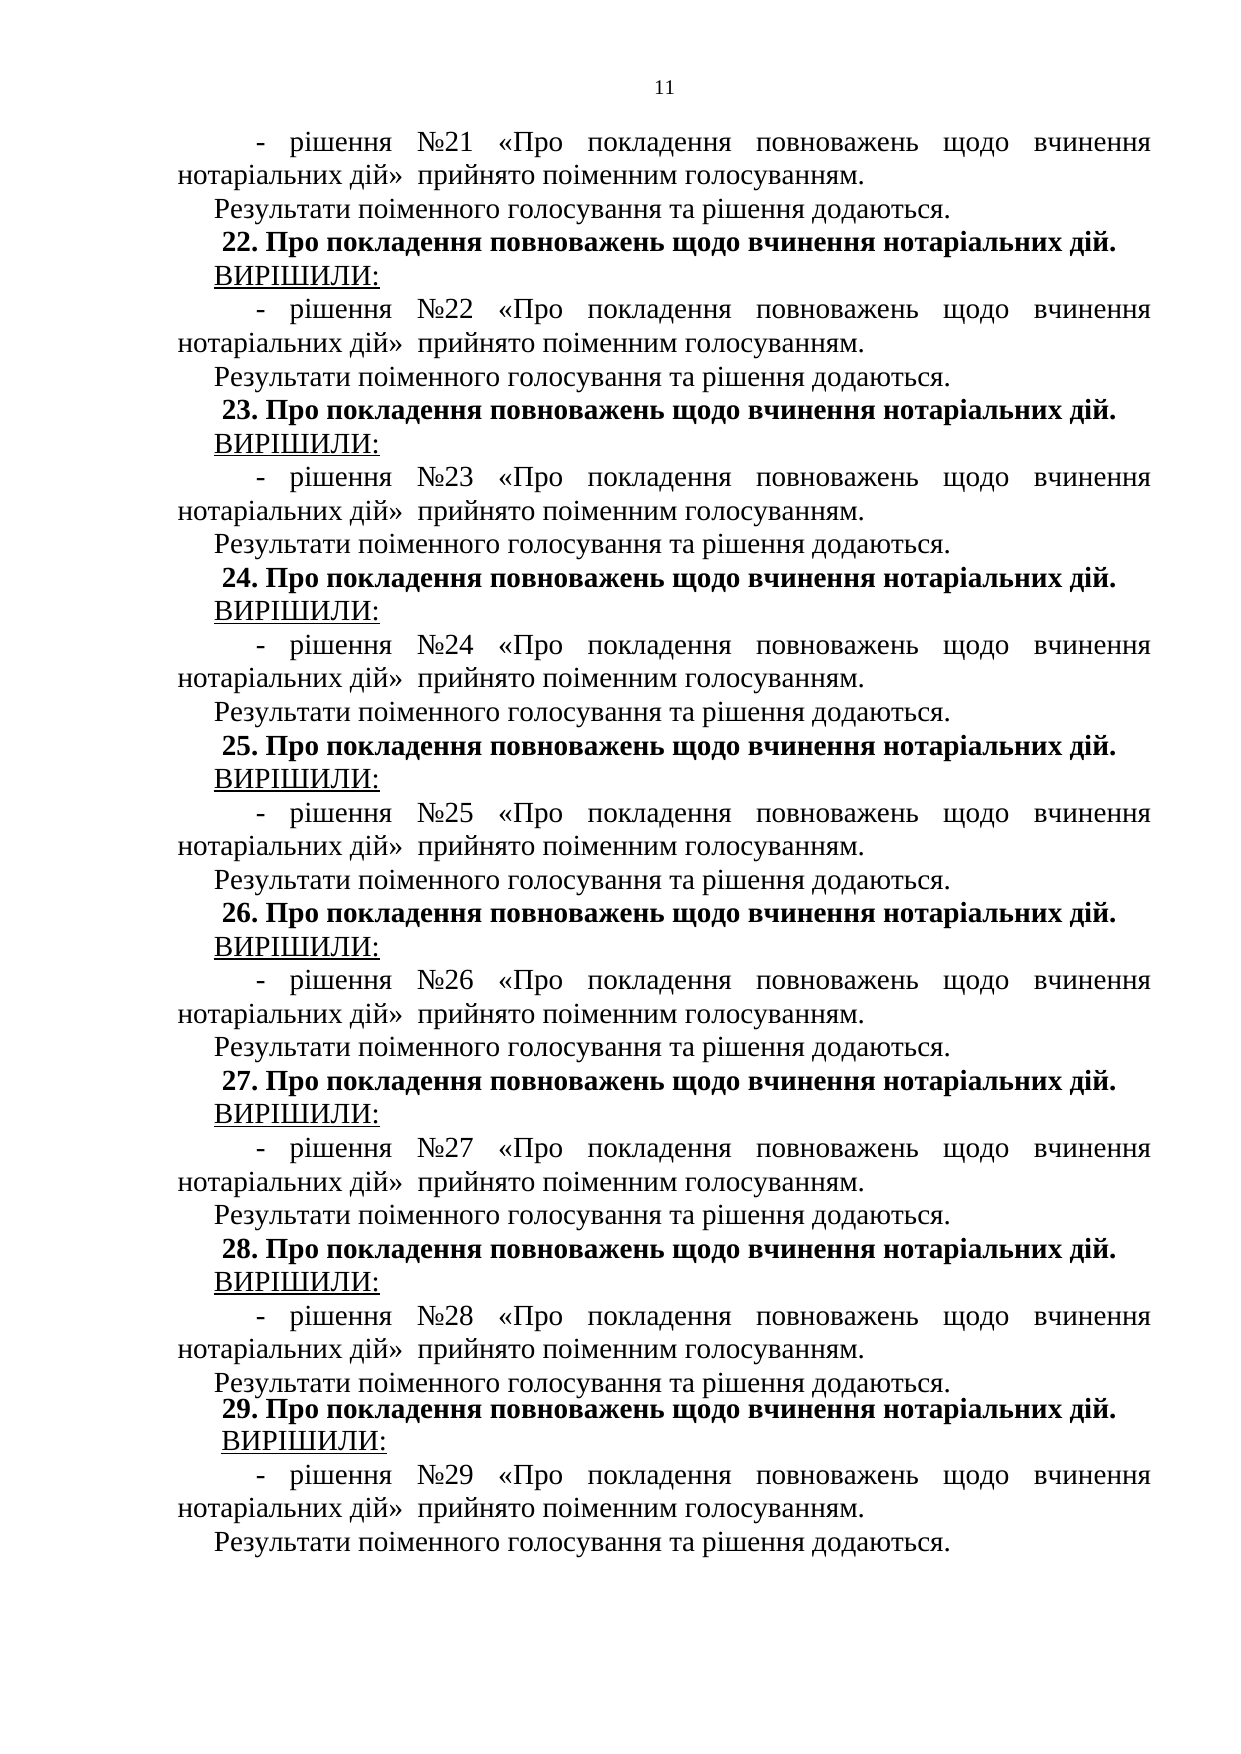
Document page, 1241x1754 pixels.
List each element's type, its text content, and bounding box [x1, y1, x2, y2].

text 25. Про покладення повноважень щодо вчинення нотаріальних дій. [177, 728, 1152, 761]
text - рішення №28 «Про покладення повноважень щодо вчинення нотаріальних дій» прийнято поіменним голосуванням. [177, 1298, 1152, 1365]
text - рішення №27 «Про покладення повноважень щодо вчинення нотаріальних дій» прийнято поіменним голосуванням. [177, 1130, 1152, 1197]
text - рішення №23 «Про покладення повноважень щодо вчинення нотаріальних дій» прийнято поіменним голосуванням. [177, 459, 1152, 526]
text Результати поіменного голосування та рішення додаються. [177, 862, 1152, 895]
text 24. Про покладення повноважень щодо вчинення нотаріальних дій. [177, 560, 1152, 593]
text ВИРІШИЛИ: [177, 761, 1152, 795]
text ВИРІШИЛИ: [177, 1423, 1152, 1457]
text ВИРІШИЛИ: [177, 426, 1152, 459]
text ВИРІШИЛИ: [177, 1264, 1152, 1298]
text Результати поіменного голосування та рішення додаються. [177, 526, 1152, 560]
text Результати поіменного голосування та рішення додаються. [177, 1029, 1152, 1063]
text ВИРІШИЛИ: [177, 1097, 1152, 1130]
text 27. Про покладення повноважень щодо вчинення нотаріальних дій. [177, 1063, 1152, 1097]
text 22. Про покладення повноважень щодо вчинення нотаріальних дій. [177, 224, 1152, 258]
text - рішення №22 «Про покладення повноважень щодо вчинення нотаріальних дій» прийнято поіменним голосуванням. [177, 292, 1152, 359]
text ВИРІШИЛИ: [177, 929, 1152, 962]
text Результати поіменного голосування та рішення додаються. [177, 694, 1152, 728]
text 29. Про покладення повноважень щодо вчинення нотаріальних дій. [177, 1398, 1152, 1423]
text - рішення №24 «Про покладення повноважень щодо вчинення нотаріальних дій» прийнято поіменним голосуванням. [177, 627, 1152, 694]
text Результати поіменного голосування та рішення додаються. [177, 359, 1152, 392]
text 26. Про покладення повноважень щодо вчинення нотаріальних дій. [177, 895, 1152, 929]
text - рішення №25 «Про покладення повноважень щодо вчинення нотаріальних дій» прийнято поіменним голосуванням. [177, 795, 1152, 862]
text Результати поіменного голосування та рішення додаються. [177, 1365, 1152, 1398]
text - рішення №21 «Про покладення повноважень щодо вчинення нотаріальних дій» прийнято поіменним голосуванням. [177, 124, 1152, 191]
text 28. Про покладення повноважень щодо вчинення нотаріальних дій. [177, 1231, 1152, 1264]
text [177, 191, 1152, 224]
text - рішення №29 «Про покладення повноважень щодо вчинення нотаріальних дій» прийнято поіменним голосуванням. [177, 1457, 1152, 1524]
text 23. Про покладення повноважень щодо вчинення нотаріальних дій. [177, 392, 1152, 426]
text - рішення №26 «Про покладення повноважень щодо вчинення нотаріальних дій» прийнято поіменним голосуванням. [177, 962, 1152, 1029]
text ВИРІШИЛИ: [177, 258, 1152, 292]
text ВИРІШИЛИ: [177, 593, 1152, 627]
text Результати поіменного голосування та рішення додаються. [177, 1524, 1152, 1558]
text Результати поіменного голосування та рішення додаються. [177, 1197, 1152, 1231]
